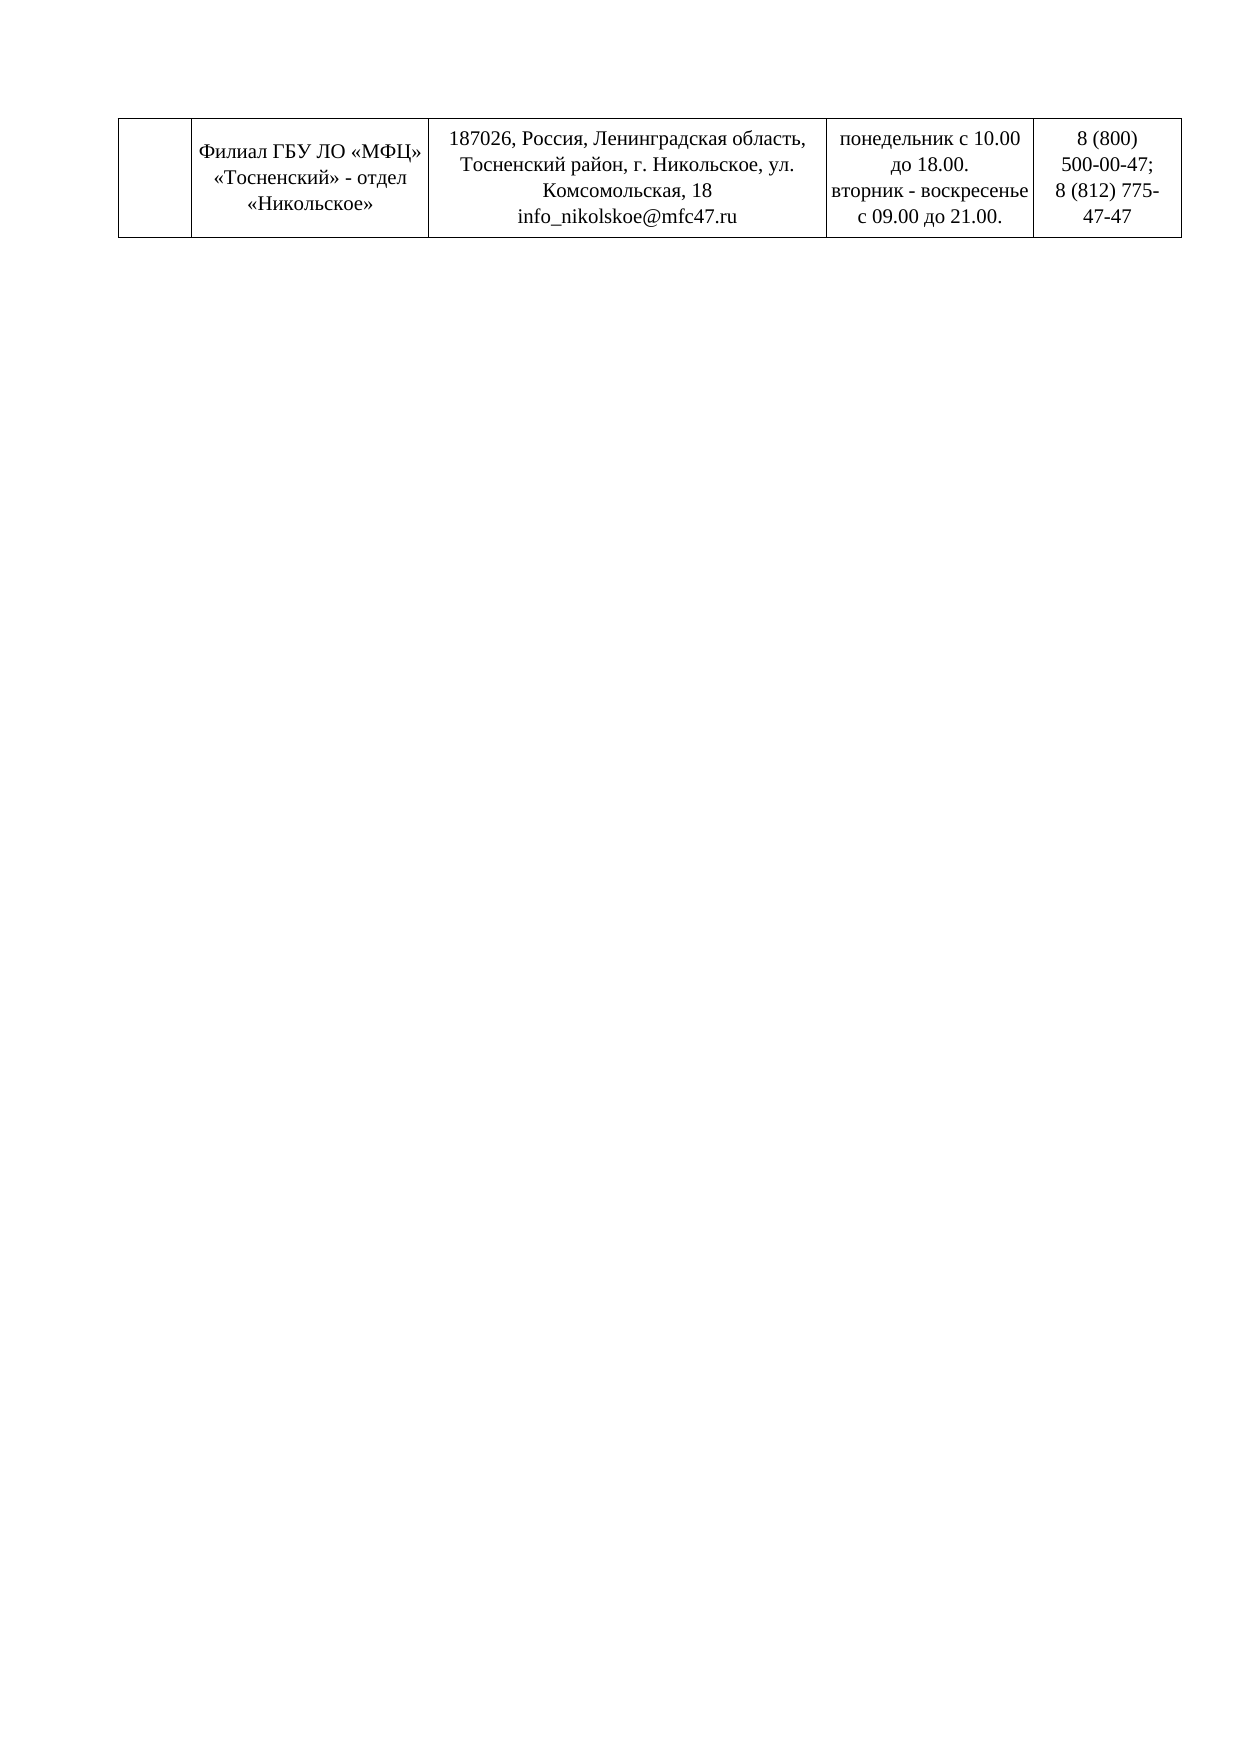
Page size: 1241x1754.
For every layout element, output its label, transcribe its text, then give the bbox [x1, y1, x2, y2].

table_cell Филиал ГБУ ЛО «МФЦ» «Тосненский» - отдел «Никольское» [192, 119, 428, 237]
table_cell 187026, Россия, Ленинградская область, Тосненский район, г. Никольское, ул. Комсомольская, 18 info_nikolskoe@mfc47.ru [429, 119, 826, 237]
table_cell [827, 119, 1033, 237]
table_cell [1034, 119, 1181, 237]
